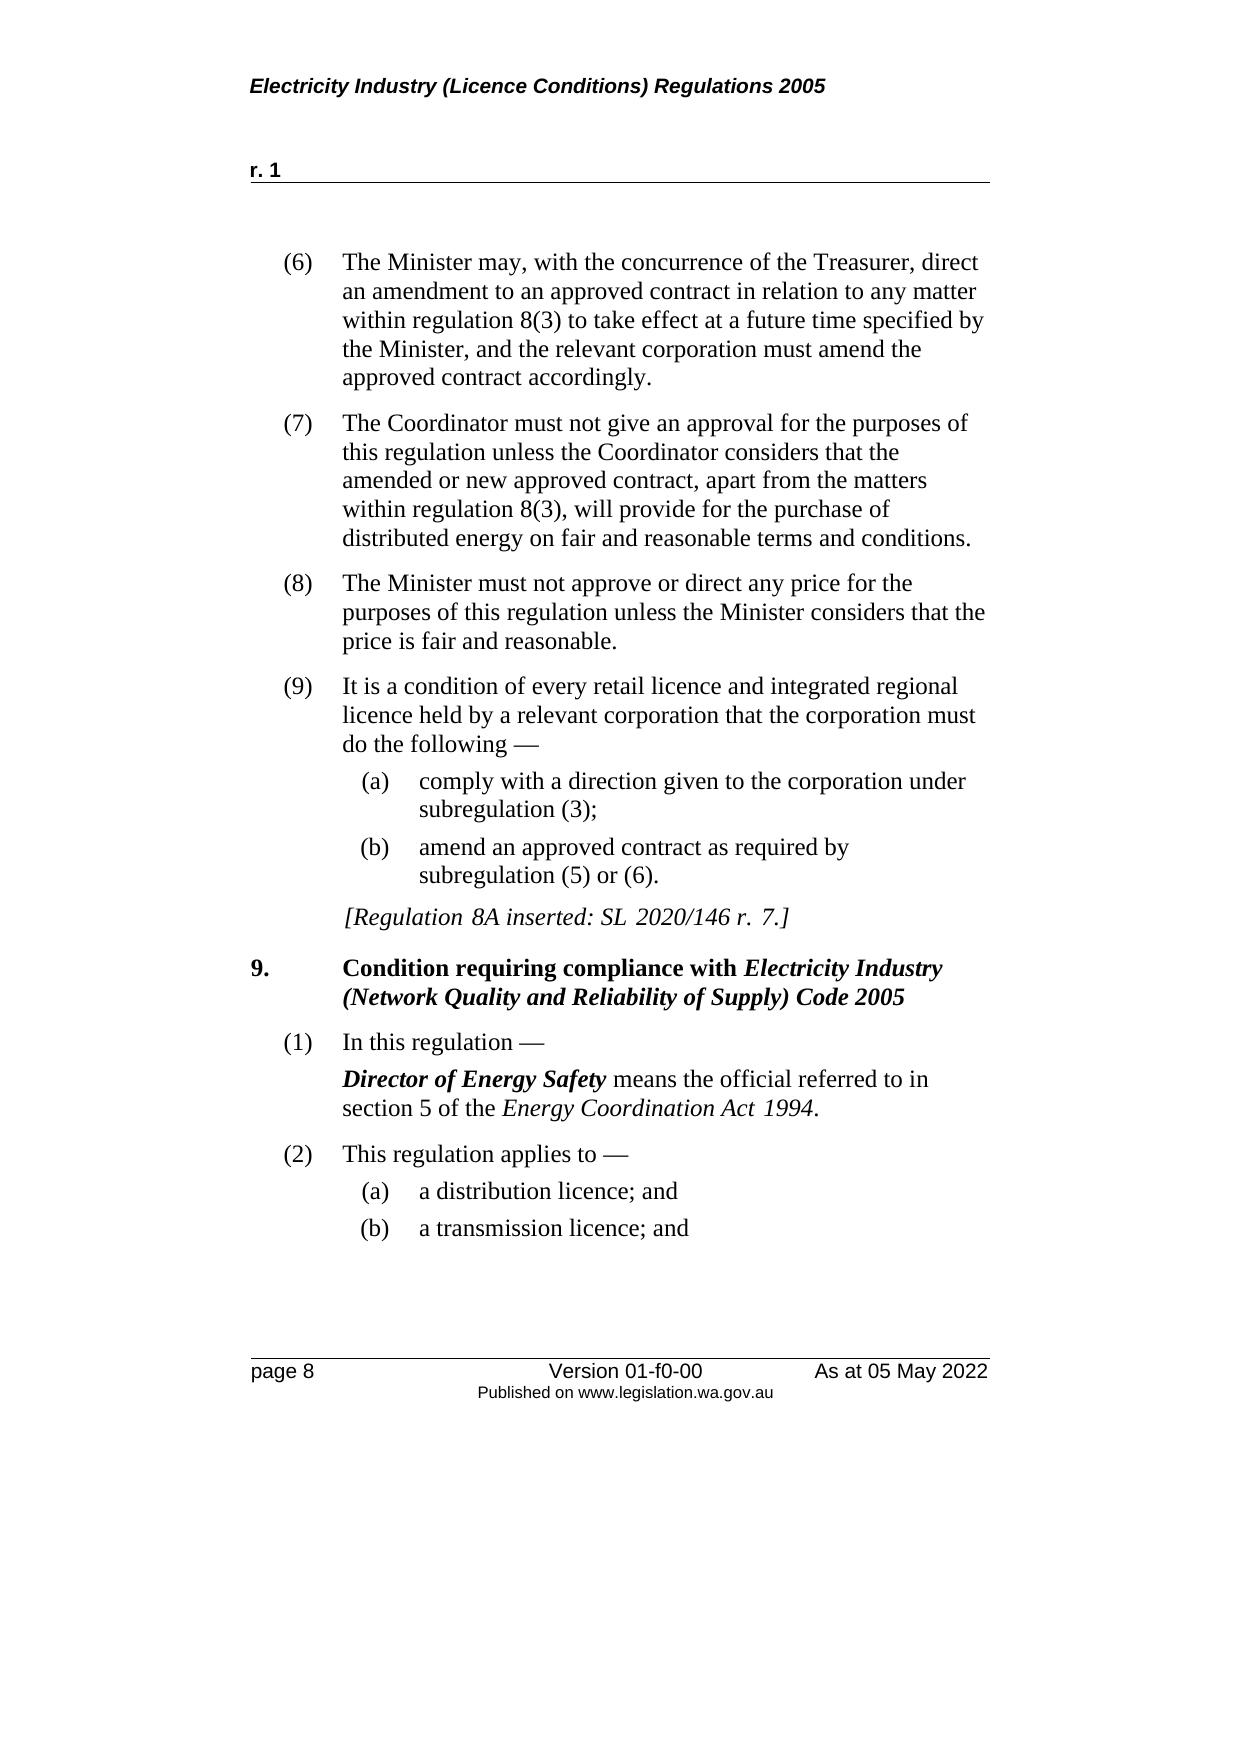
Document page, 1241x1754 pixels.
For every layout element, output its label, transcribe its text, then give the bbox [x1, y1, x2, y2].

text Director of Energy Safety means the official referred to in section 5 of the Energy Coordination Act 1994. [251, 1064, 990, 1122]
subtitle 9. Condition requiring compliance with Electricity Industry (Network Quality and Reliability of Supply) Code 2005 [251, 953, 990, 1011]
text (a) comply with a direction given to the corporation under subregulation (3); [251, 766, 990, 823]
text (9) It is a condition of every retail licence and integrated regional licence held by a relevant corporation that the corporation must do the following — [251, 671, 990, 757]
text (b) a transmission licence; and [251, 1213, 990, 1242]
text (2) This regulation applies to — [251, 1139, 990, 1167]
text [Regulation 8A inserted: SL 2020/146 r. 7.] [251, 902, 990, 930]
text (b) amend an approved contract as required by subregulation (5) or (6). [251, 832, 990, 889]
text (a) a distribution licence; and [251, 1176, 990, 1204]
text (7) The Coordinator must not give an approval for the purposes of this regulation unless the Coordinator considers that the amended or new approved contract, apart from the matters within regulation 8(3), will provide for the purchase of distributed energy on fair and reasonable terms and conditions. [251, 408, 990, 552]
text (6) The Minister may, with the concurrence of the Treasurer, direct an amendment to an approved contract in relation to any matter within regulation 8(3) to take effect at a future time specified by the Minister, and the relevant corporation must amend the approved contract accordingly. [251, 247, 990, 391]
text (8) The Minister must not approve or direct any price for the purposes of this regulation unless the Minister considers that the price is fair and reasonable. [251, 568, 990, 654]
text (1) In this regulation — [251, 1027, 990, 1056]
